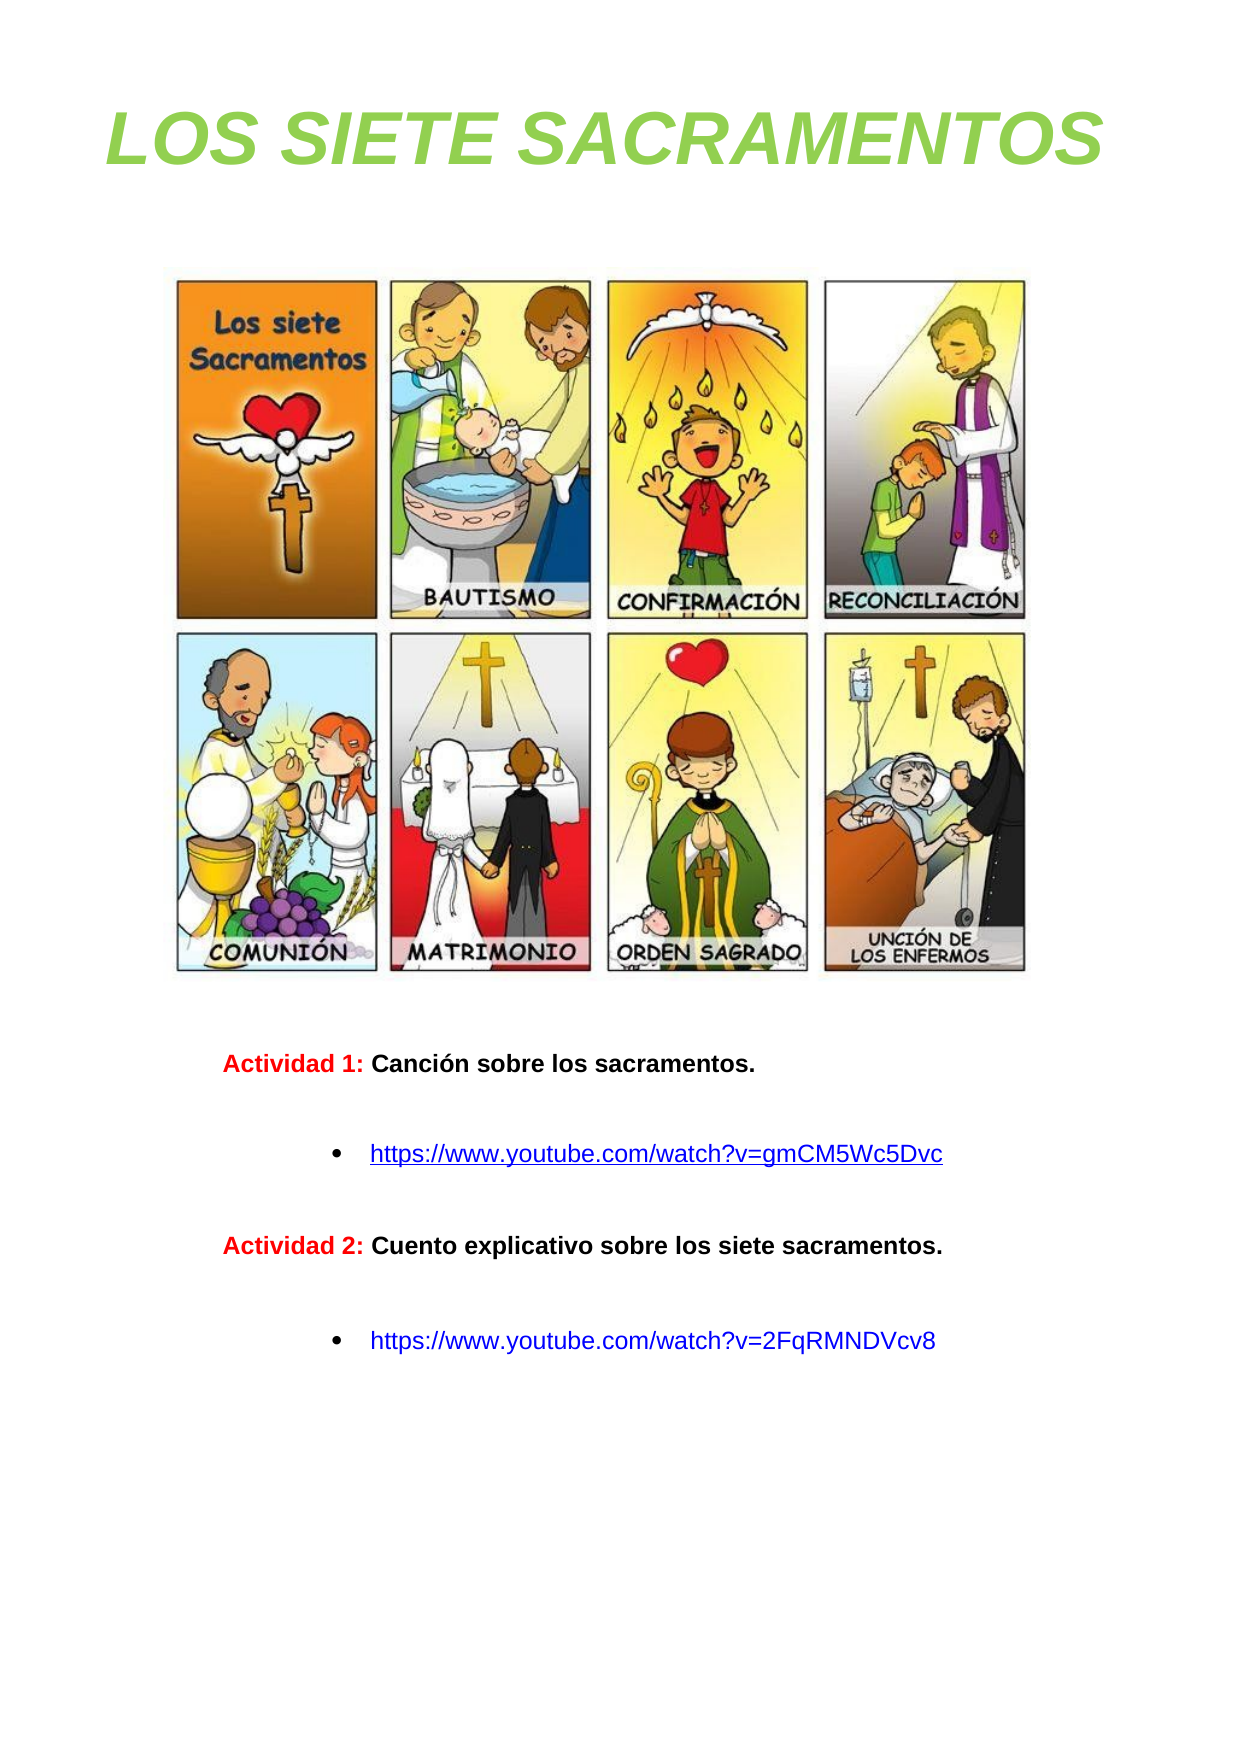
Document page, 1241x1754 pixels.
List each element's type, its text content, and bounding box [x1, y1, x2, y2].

list https://www.youtube.com/watch?v=gmCM5Wc5Dvc [332, 1139, 1192, 1168]
text LOS SIETE SACRAMENTOS [106, 94, 1192, 181]
picture [163, 267, 1032, 982]
text Actividad 2: Cuento explicativo sobre los siete sacramentos. [149, 1231, 1192, 1260]
list https://www.youtube.com/watch?v=2FqRMNDVcv8 [332, 1326, 1192, 1354]
